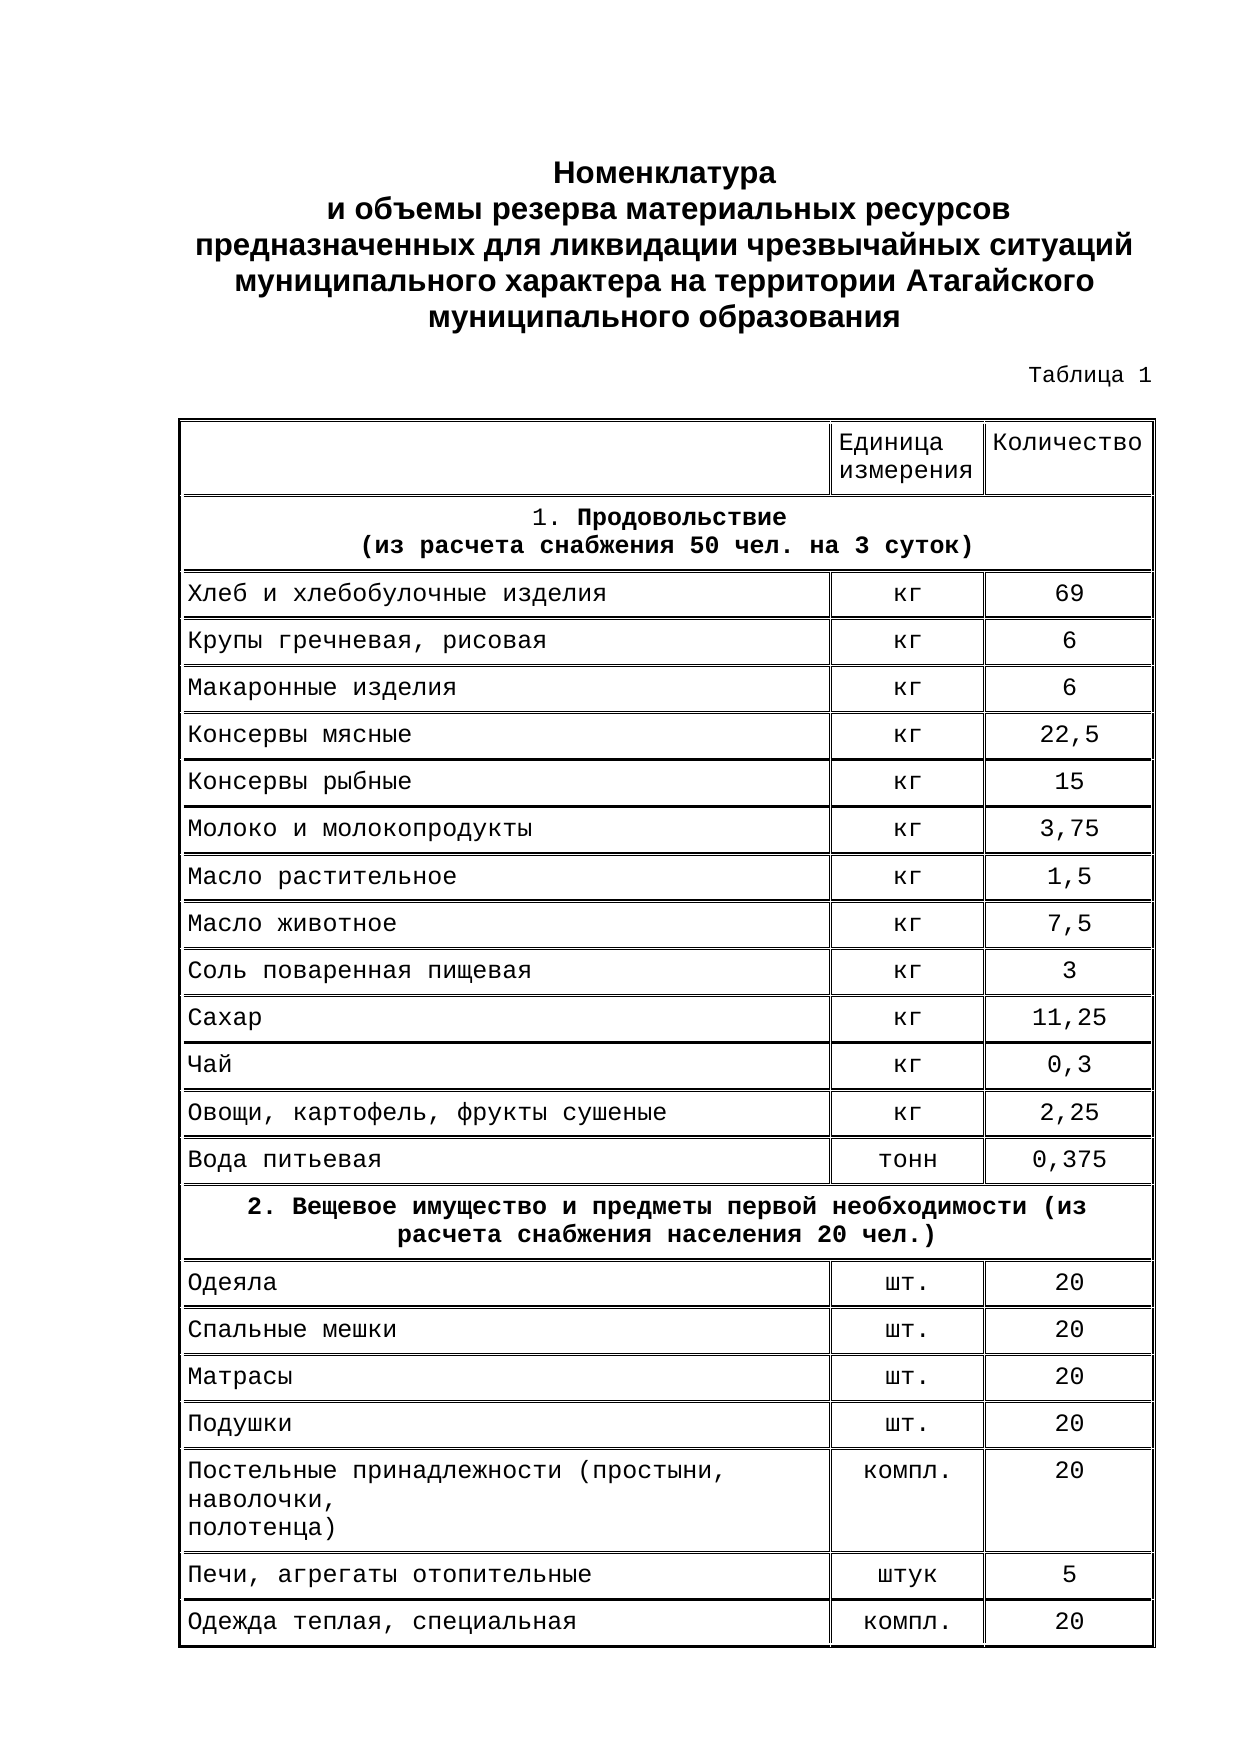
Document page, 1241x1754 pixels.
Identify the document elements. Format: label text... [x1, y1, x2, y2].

table_cell 6 [986, 616, 1153, 663]
table_cell 20 [985, 1598, 1154, 1645]
table_header [181, 422, 831, 493]
text Номенклатура [177, 154, 1152, 190]
table_cell Спальные мешки [181, 1305, 829, 1352]
table_cell Овощи, картофель, фрукты сушеные [181, 1088, 829, 1135]
table_cell Одеяла [181, 1258, 829, 1305]
table_cell Вода питьевая [181, 1135, 829, 1182]
table_cell 5 [985, 1551, 1154, 1598]
table_cell 1. Продовольствие (из расчета снабжения 50 чел. на 3 суток) [181, 494, 1153, 569]
table_cell 7,5 [986, 899, 1153, 947]
table_cell 20 [986, 1353, 1153, 1399]
table_cell Масло растительное [181, 852, 829, 899]
table_header Количество [985, 422, 1152, 493]
text Таблица 1 [177, 363, 1152, 389]
table_cell Макаронные изделия [181, 664, 829, 711]
table_cell Консервы мясные [180, 711, 831, 758]
table_cell шт. [832, 1262, 983, 1305]
table_cell кг [832, 950, 983, 994]
table_cell 2. Вещевое имущество и предметы первой необходимости (из расчета снабжения населения 20 чел.) [181, 1183, 1153, 1258]
table_cell Крупы гречневая, рисовая [181, 616, 829, 663]
table_cell шт. [832, 1403, 983, 1447]
table_cell кг [832, 1044, 983, 1088]
table_cell 22,5 [985, 711, 1154, 758]
table_cell Хлеб и хлебобулочные изделия [181, 569, 829, 616]
table_cell кг [832, 714, 983, 758]
table_cell 15 [986, 758, 1154, 805]
table_cell Консервы рыбные [180, 758, 829, 805]
text и объемы резерва материальных ресурсов [177, 190, 1152, 226]
table_cell 20 [985, 1447, 1154, 1551]
table_cell 3 [985, 947, 1154, 994]
text предназначенных для ликвидации чрезвычайных ситуаций муниципального характера на территории Атагайского муниципального образования [177, 226, 1152, 334]
table_cell Матрасы [181, 1353, 829, 1399]
table_cell 6 [986, 664, 1153, 711]
table_cell 69 [986, 569, 1153, 616]
table_cell 0,375 [986, 1135, 1153, 1182]
table_cell тонн [832, 1139, 983, 1182]
table_cell 1,5 [986, 852, 1153, 899]
table_cell Печи, агрегаты отопительные [180, 1551, 831, 1598]
table_cell кг [832, 808, 983, 852]
table_cell 20 [986, 1400, 1153, 1447]
table_cell 0,3 [986, 1041, 1152, 1088]
table_cell Масло животное [181, 899, 829, 947]
table_cell кг [832, 667, 983, 711]
table_cell 20 [986, 1258, 1153, 1305]
table_cell 20 [986, 1305, 1153, 1352]
table_header Единица измерения [831, 422, 985, 493]
table_cell кг [832, 856, 983, 899]
table_cell штук [832, 1554, 983, 1598]
table_cell Чай [181, 1041, 829, 1088]
table_cell кг [832, 1092, 983, 1135]
table_cell Одежда теплая, специальная [180, 1598, 831, 1645]
table_cell 3,75 [986, 805, 1152, 852]
table_cell 2,25 [986, 1088, 1153, 1135]
table_cell кг [832, 997, 983, 1041]
table_cell 11,25 [985, 994, 1154, 1041]
table_cell компл. [832, 1450, 983, 1551]
table_cell кг [832, 761, 983, 805]
table_cell кг [832, 620, 983, 663]
table_cell Молоко и молокопродукты [181, 805, 829, 852]
table_cell кг [832, 903, 983, 947]
table_cell Соль поваренная пищевая [180, 947, 831, 994]
table_cell компл. [831, 1601, 985, 1645]
table_cell Подушки [181, 1400, 829, 1447]
table_cell кг [832, 573, 983, 616]
table_cell шт. [832, 1309, 983, 1352]
table_cell Сахар [180, 994, 831, 1041]
table_cell Постельные принадлежности (простыни, наволочки, полотенца) [180, 1447, 831, 1551]
table_cell шт. [832, 1356, 983, 1399]
